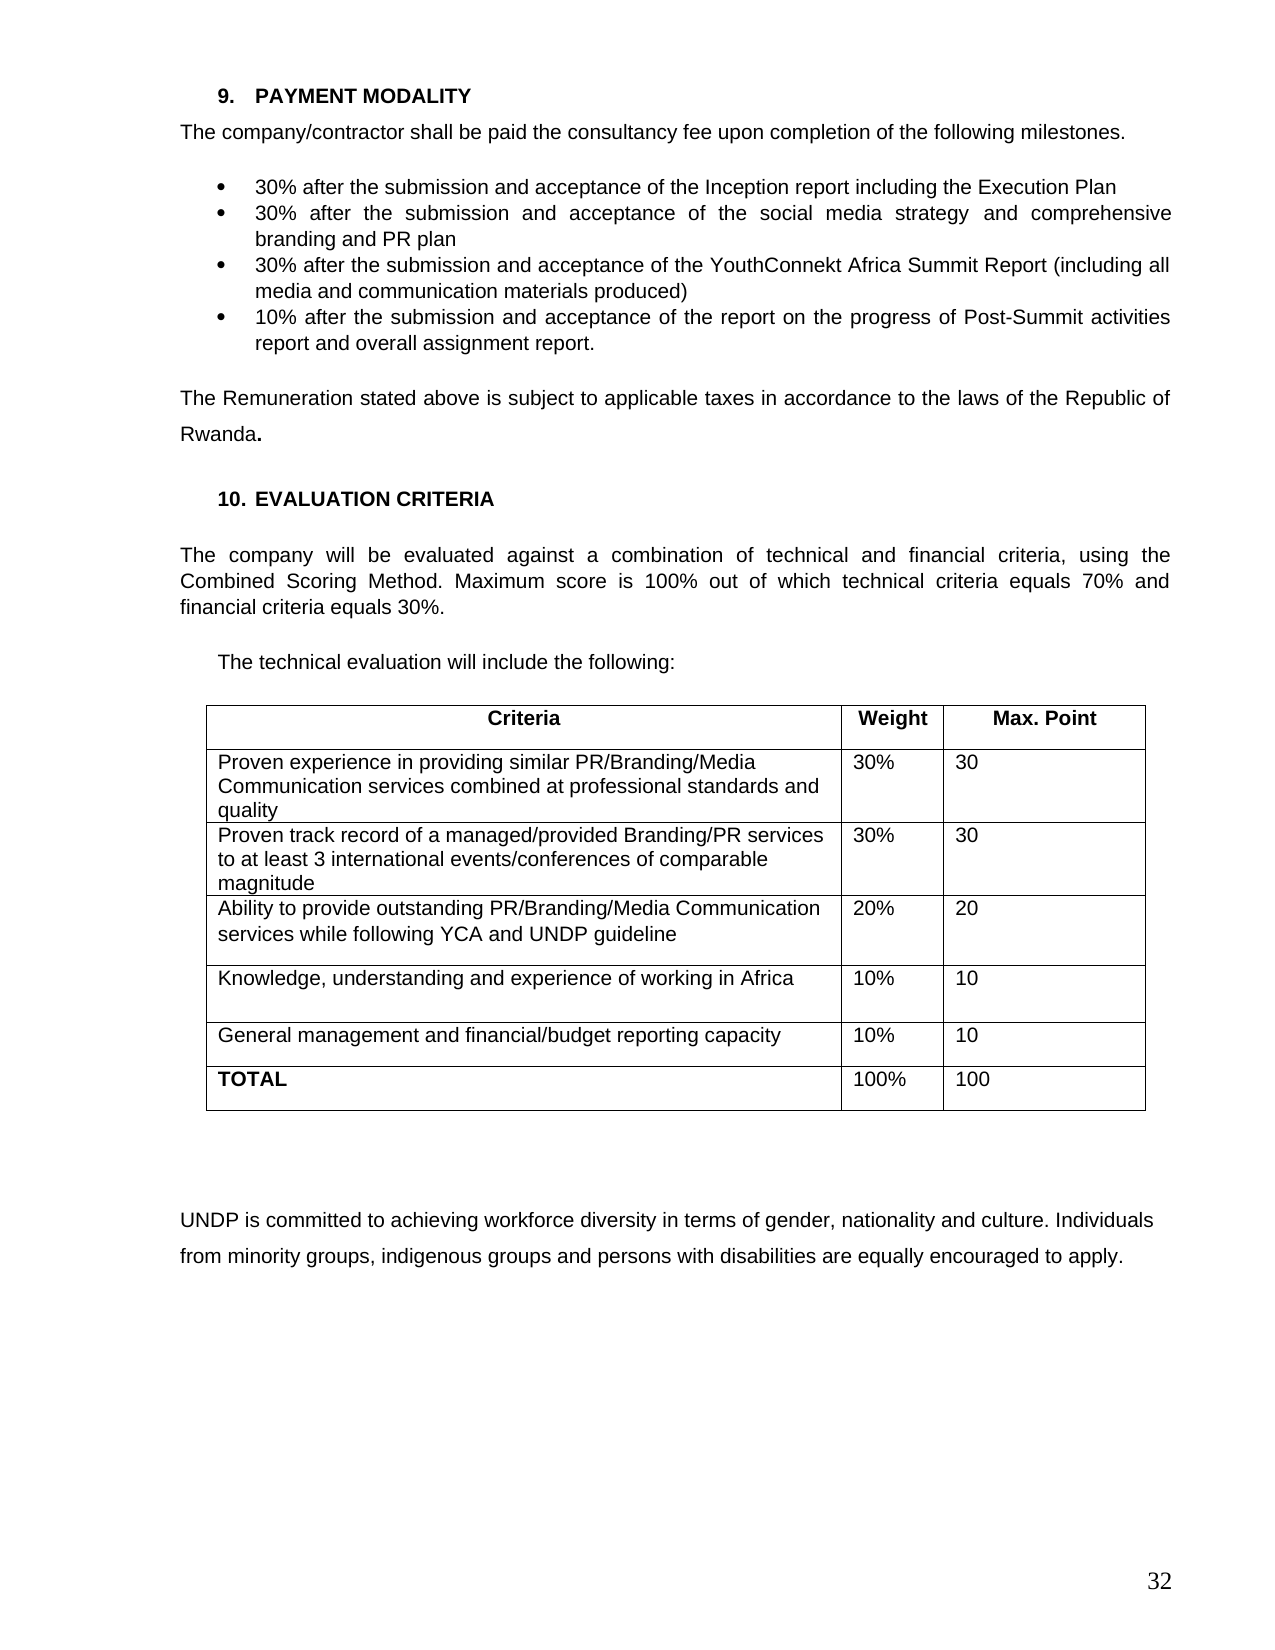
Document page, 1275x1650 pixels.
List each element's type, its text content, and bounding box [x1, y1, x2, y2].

table_header Criteria [207, 706, 841, 749]
text The technical evaluation will include the following: [217, 650, 1172, 674]
table_header Weight [842, 706, 943, 749]
list 30% after the submission and acceptance of the YouthConnekt Africa Summit Report (including all media and communication materials produced) [217, 253, 1172, 303]
list PAYMENT MODALITY [217, 84, 1172, 108]
list 30% after the submission and acceptance of the social media strategy and comprehensive branding and PR plan [217, 201, 1172, 251]
text The company/contractor shall be paid the consultancy fee upon completion of the following milestones. [180, 120, 1172, 144]
table_cell 100% [842, 1067, 943, 1109]
list EVALUATION CRITERIA [217, 487, 1172, 511]
table_cell 20 [944, 896, 1145, 964]
table_cell 20% [842, 896, 943, 964]
text The company will be evaluated against a combination of technical and financial criteria, using the Combined Scoring Method. Maximum score is 100% out of which technical criteria equals 70% and financial criteria equals 30%. [180, 543, 1172, 619]
table_cell 10% [842, 1023, 943, 1066]
table_header Max. Point [944, 706, 1145, 749]
table_cell Proven experience in providing similar PR/Branding/Media Communication services combined at professional standards and quality [207, 750, 841, 822]
table_cell 30 [944, 750, 1145, 822]
table_cell 10 [944, 1023, 1145, 1066]
table_cell 10 [944, 966, 1145, 1022]
text The Remuneration stated above is subject to applicable taxes in accordance to the laws of the Republic of Rwanda. [180, 386, 1172, 446]
list 10% after the submission and acceptance of the report on the progress of Post-Summit activities report and overall assignment report. [217, 305, 1172, 354]
table_cell General management and financial/budget reporting capacity [207, 1023, 841, 1066]
table_cell 10% [842, 966, 943, 1022]
text UNDP is committed to achieving workforce diversity in terms of gender, nationality and culture. Individuals from minority groups, indigenous groups and persons with disabilities are equally encouraged to apply. [180, 1208, 1172, 1268]
table_cell 30% [842, 823, 943, 895]
table_cell 30 [944, 823, 1145, 895]
table_cell Knowledge, understanding and experience of working in Africa [207, 966, 841, 1022]
table_cell 30% [842, 750, 943, 822]
table_cell Ability to provide outstanding PR/Branding/Media Communication services while following YCA and UNDP guideline [207, 896, 841, 964]
table_cell Proven track record of a managed/provided Branding/PR services to at least 3 international events/conferences of comparable magnitude [207, 823, 841, 895]
table_cell TOTAL [207, 1067, 841, 1109]
table_cell 100 [944, 1067, 1145, 1109]
list 30% after the submission and acceptance of the Inception report including the Execution Plan [217, 175, 1172, 199]
